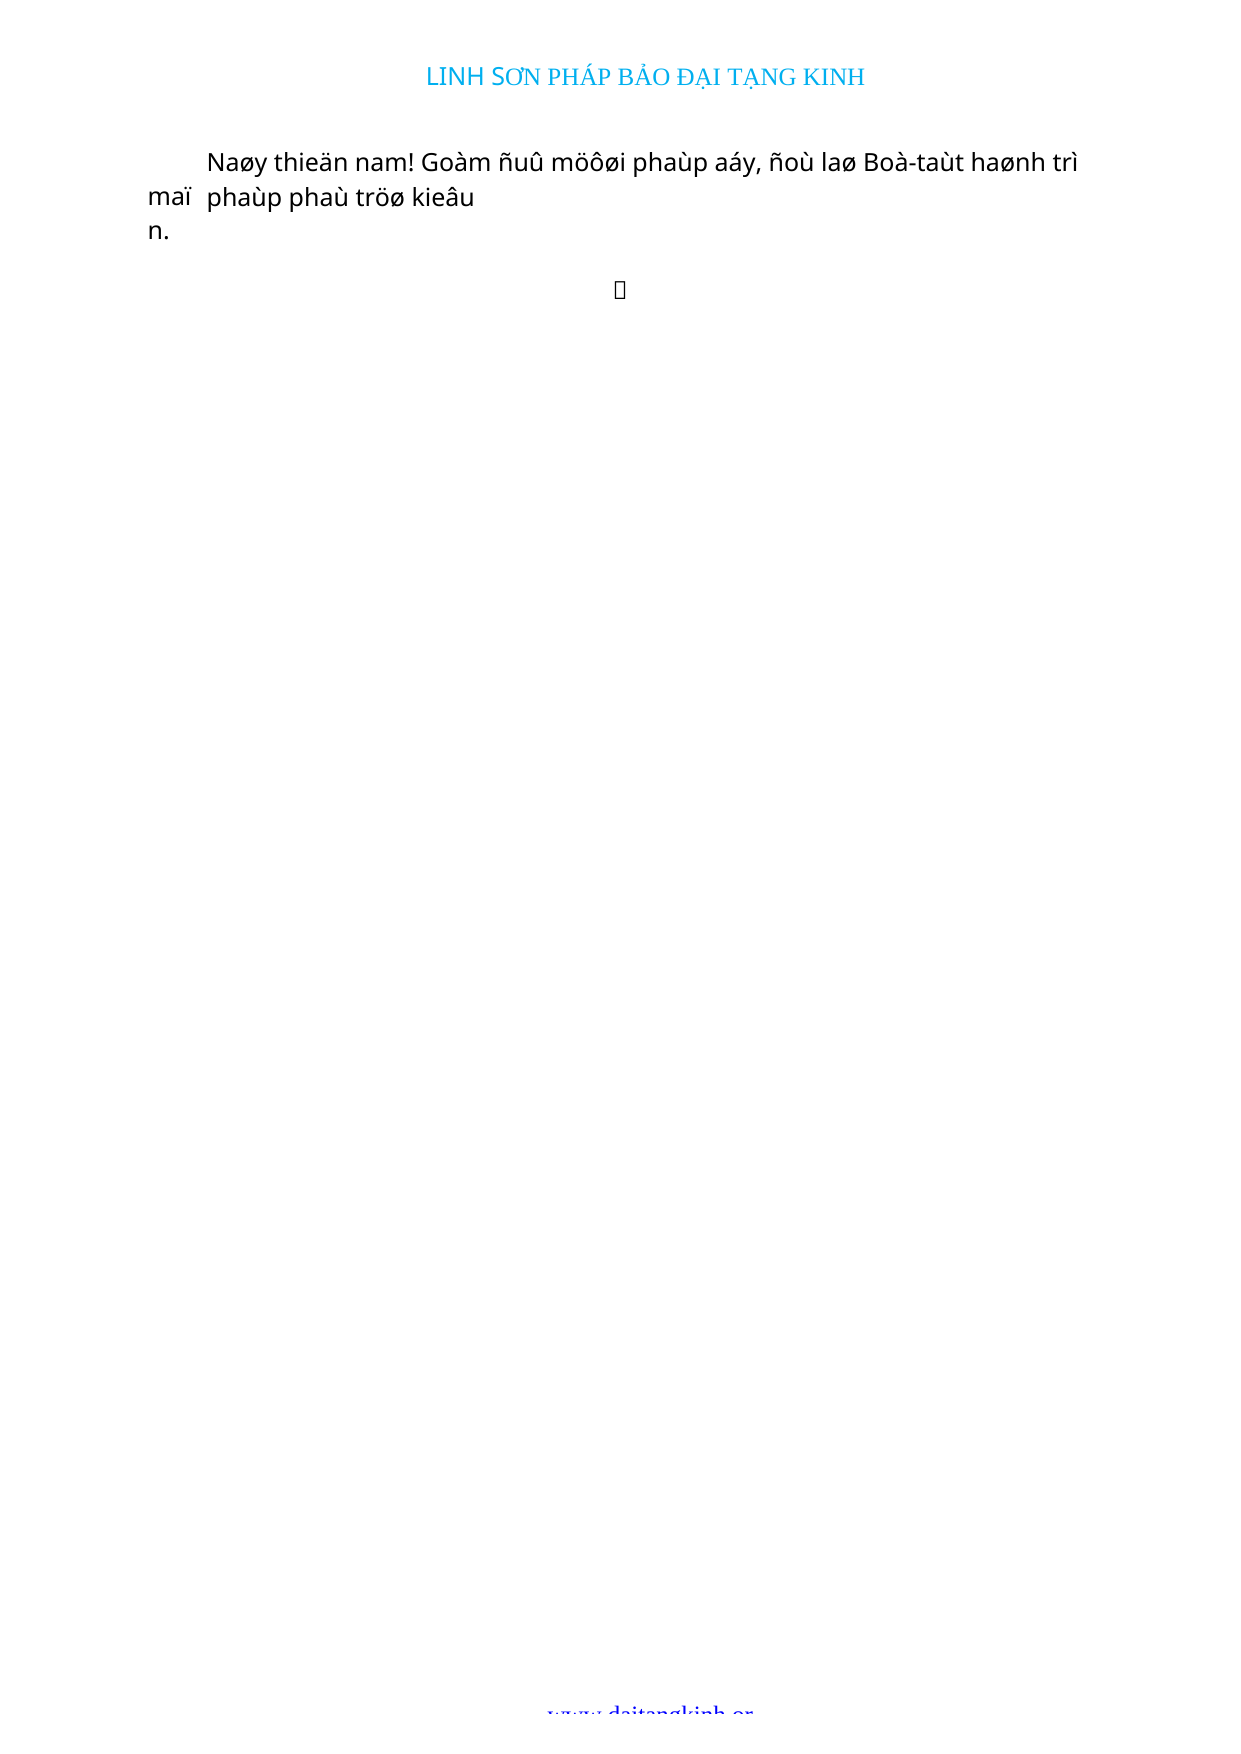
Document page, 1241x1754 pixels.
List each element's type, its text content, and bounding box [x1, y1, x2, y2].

text  [205, 273, 1035, 307]
text maïn. [147, 178, 201, 247]
text Naøy thieän nam! Goàm ñuû möôøi phaùp aáy, ñoù laø Boà-taùt haønh trì phaùp phaù tröø kieâu [206, 145, 1105, 213]
